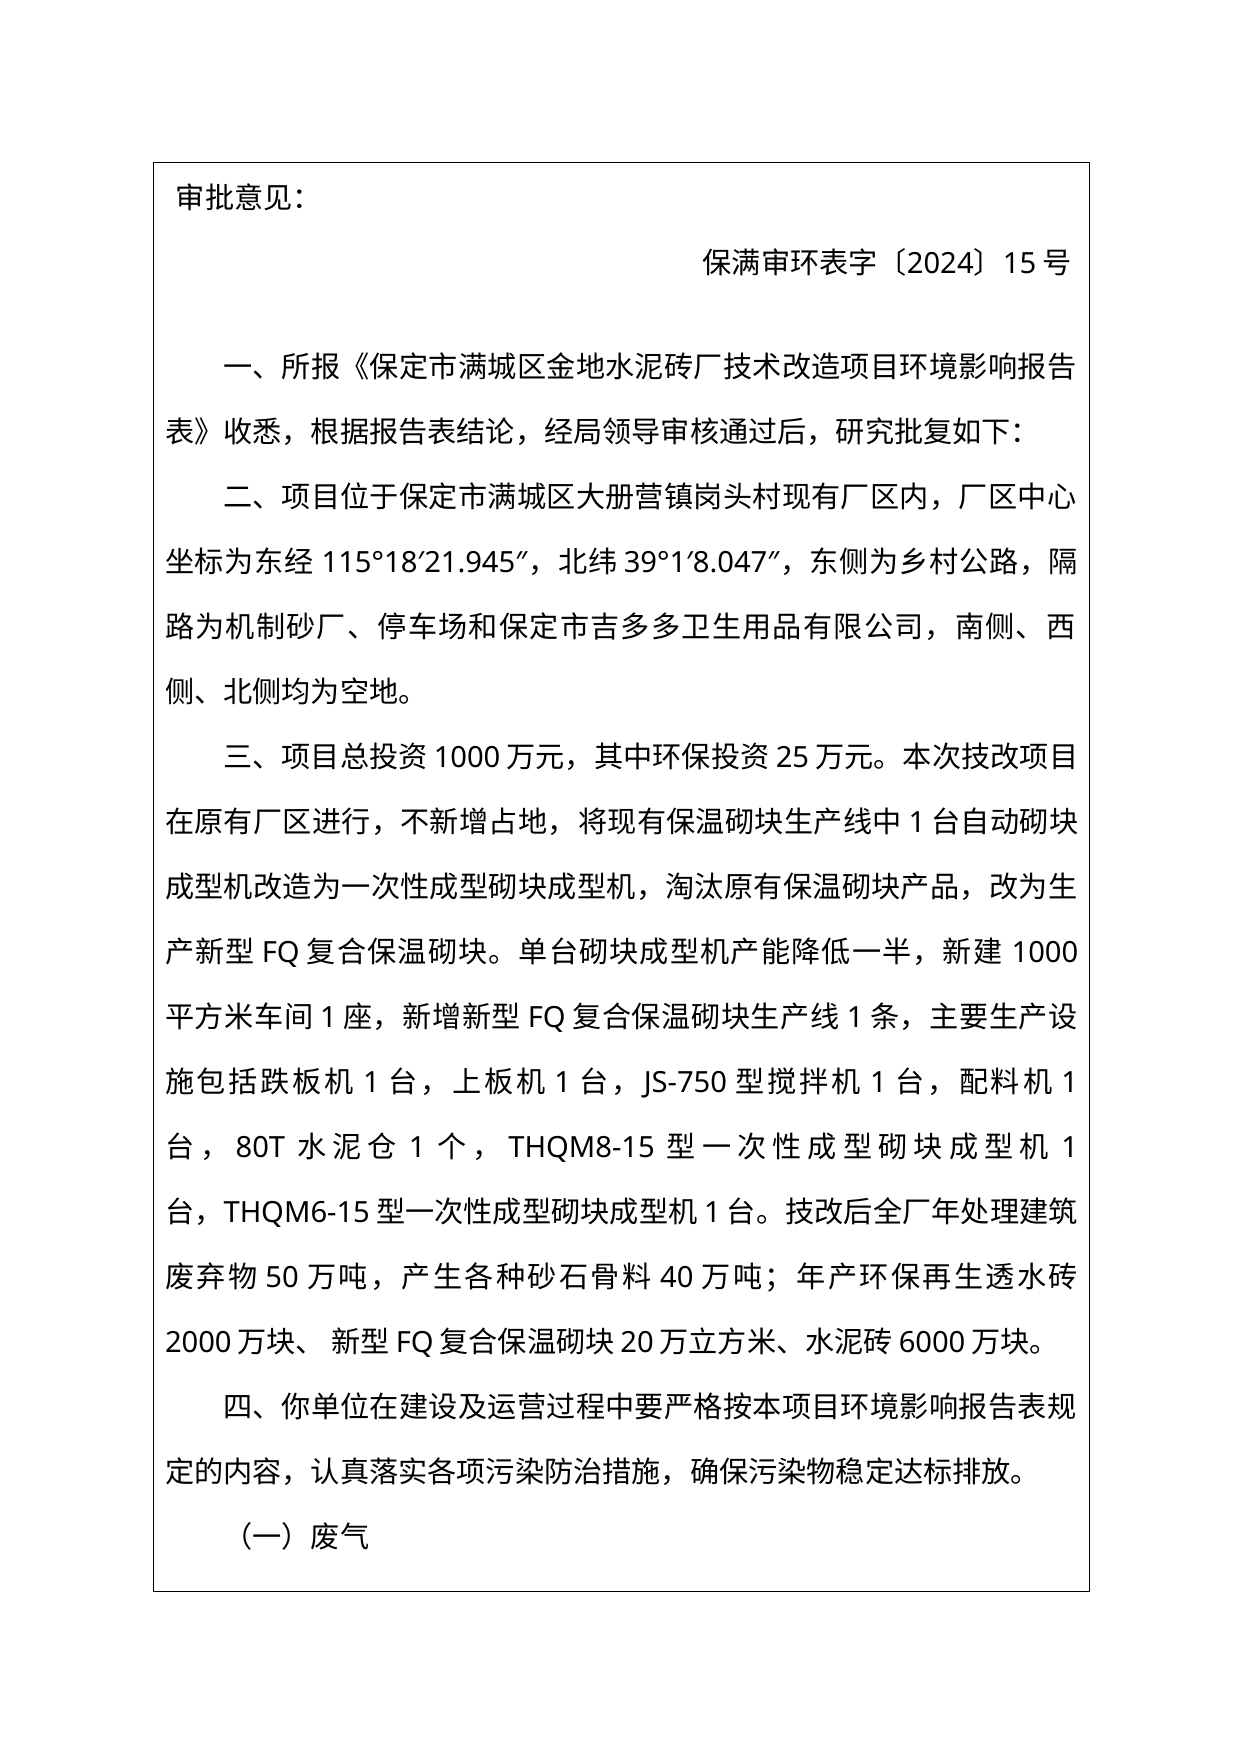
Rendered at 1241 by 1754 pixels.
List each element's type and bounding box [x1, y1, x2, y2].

table_header [154, 163, 1089, 1591]
